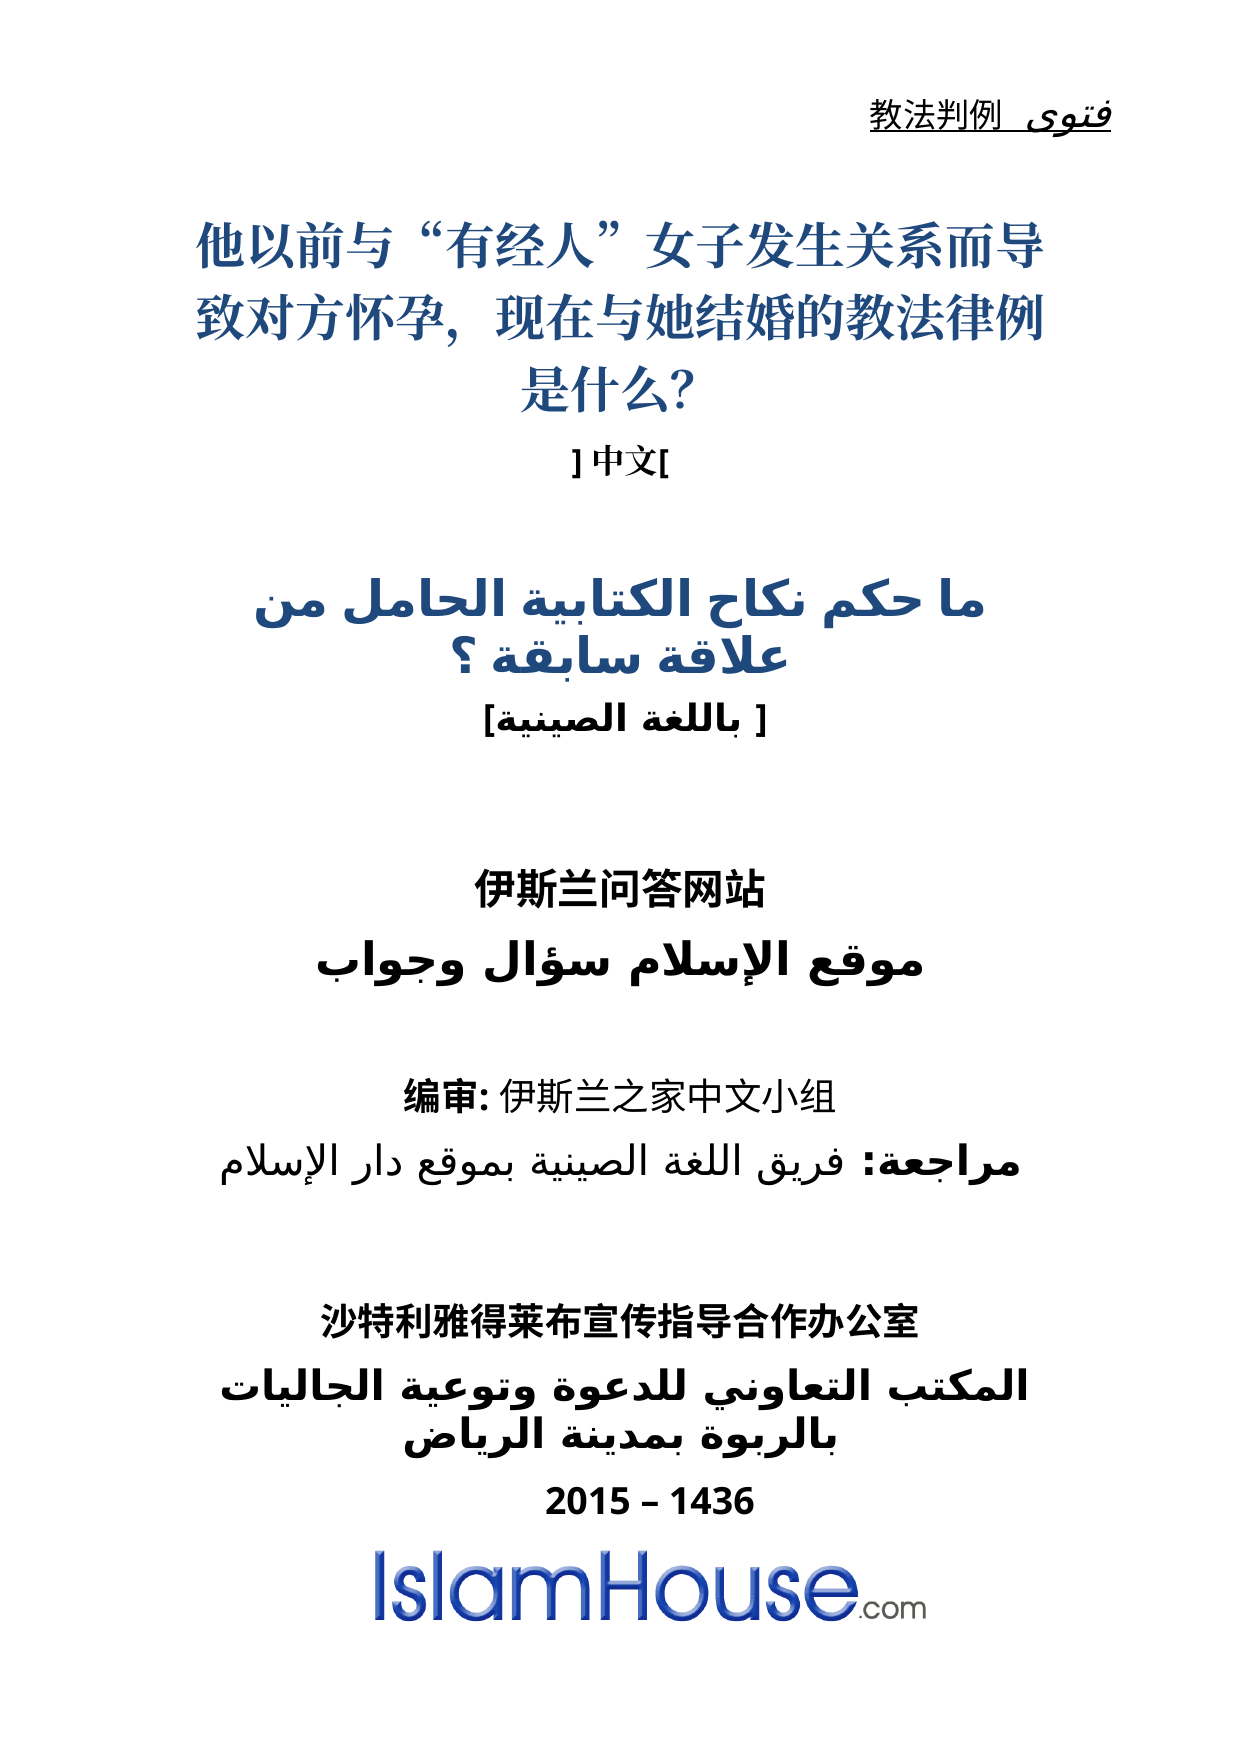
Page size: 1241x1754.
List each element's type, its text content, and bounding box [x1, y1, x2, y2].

text المكتب التعاوني للدعوة وتوعية الجاليات بالربوة بمدينة الرياض [187, 1362, 1053, 1459]
text ] 中文[ [187, 435, 1053, 483]
subtitle ما حكم نكاح الكتابية الحامل من علاقة سابقة ؟ [187, 570, 1053, 685]
text موقع الإسلام سؤال وجواب [187, 932, 1053, 986]
text 伊斯兰问答网站 [187, 856, 1053, 917]
text 沙特利雅得莱布宣传指导合作办公室 [187, 1292, 1053, 1346]
text 2015 – 1436 [187, 1474, 1053, 1526]
text مراجعة: فريق اللغة الصينية بموقع دار الإسلام [187, 1137, 1053, 1186]
text [باللغة الصينية ] [187, 691, 1053, 742]
picture [358, 1538, 942, 1634]
text 编审: 伊斯兰之家中文小组 [187, 1067, 1053, 1121]
text 他以前与“有经人”女子发生关系而导致对方怀孕，现在与她结婚的教法律例是什么？ [187, 207, 1053, 423]
